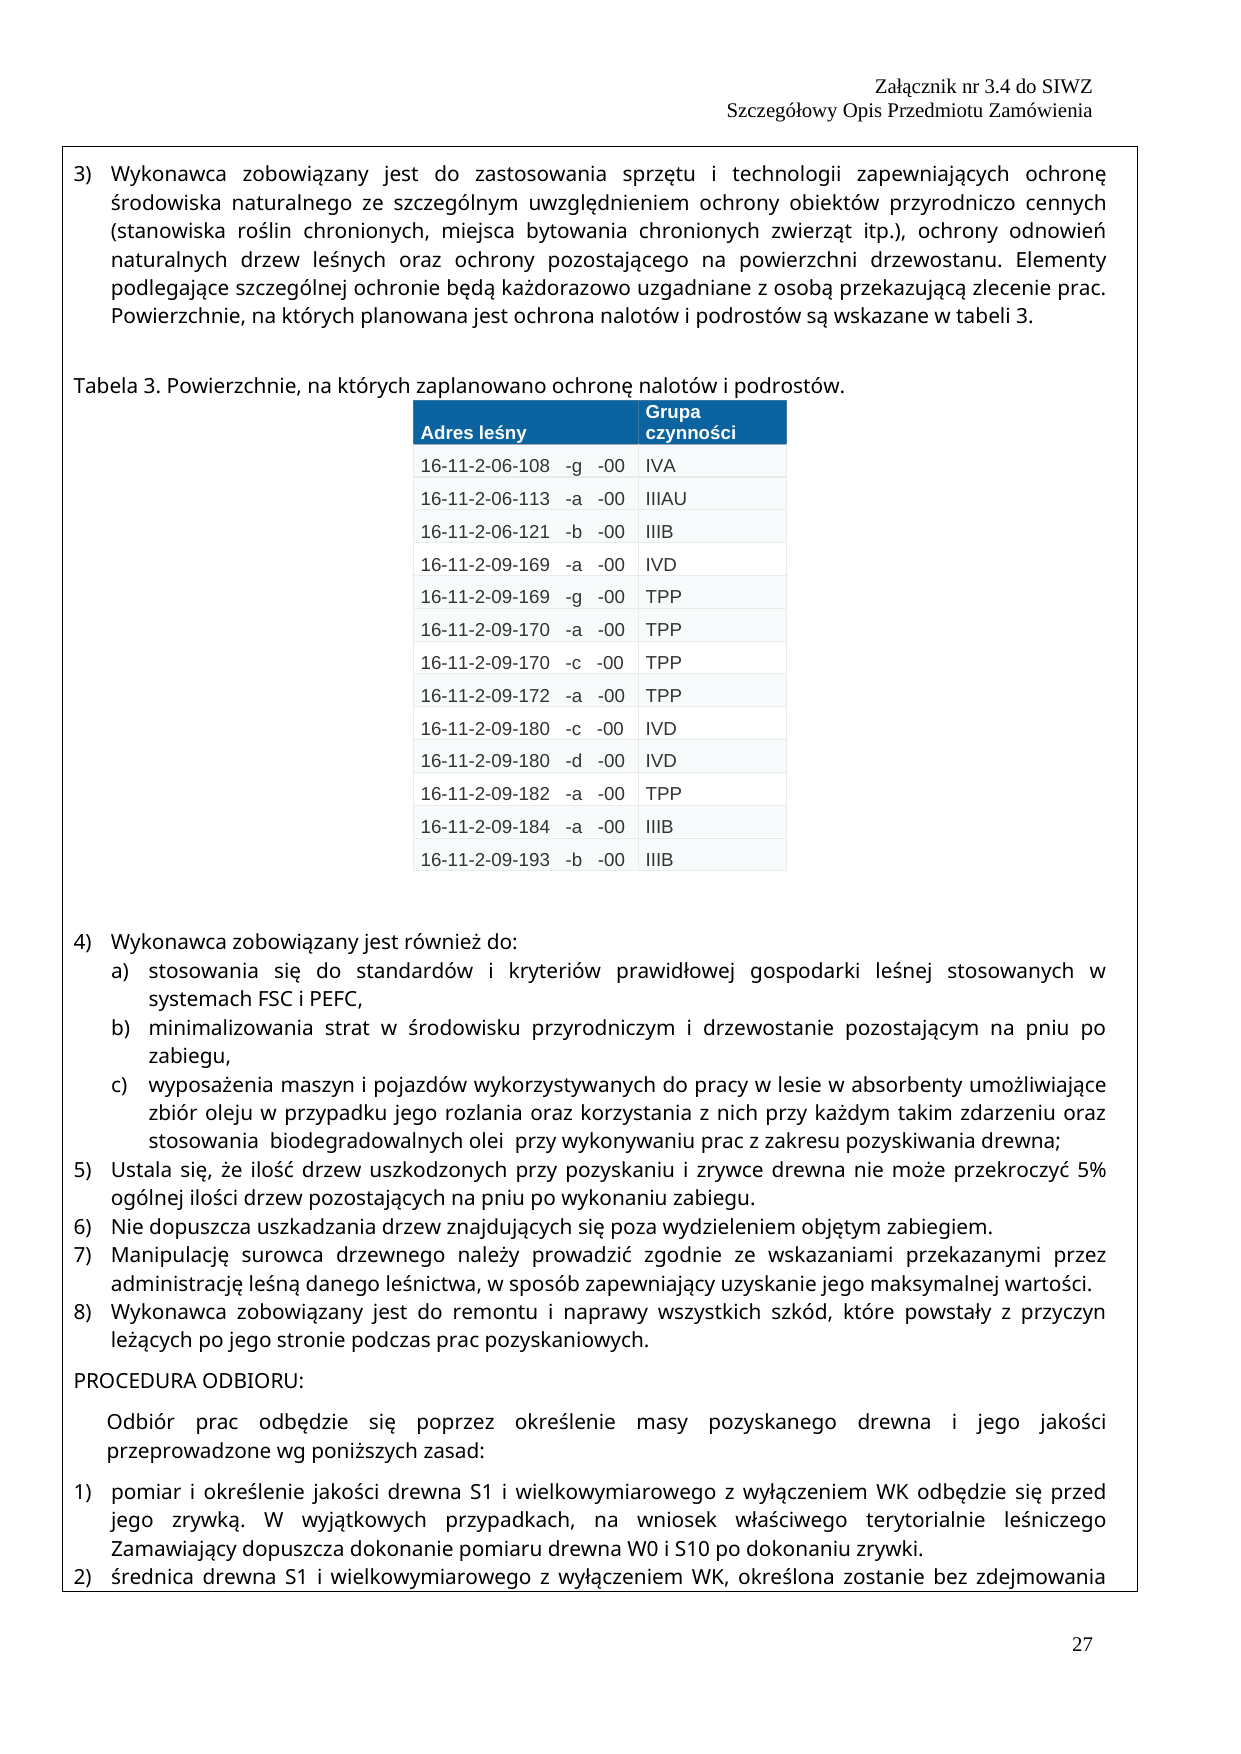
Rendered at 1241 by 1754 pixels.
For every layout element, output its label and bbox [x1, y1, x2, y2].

table_cell [63, 147, 1137, 1591]
